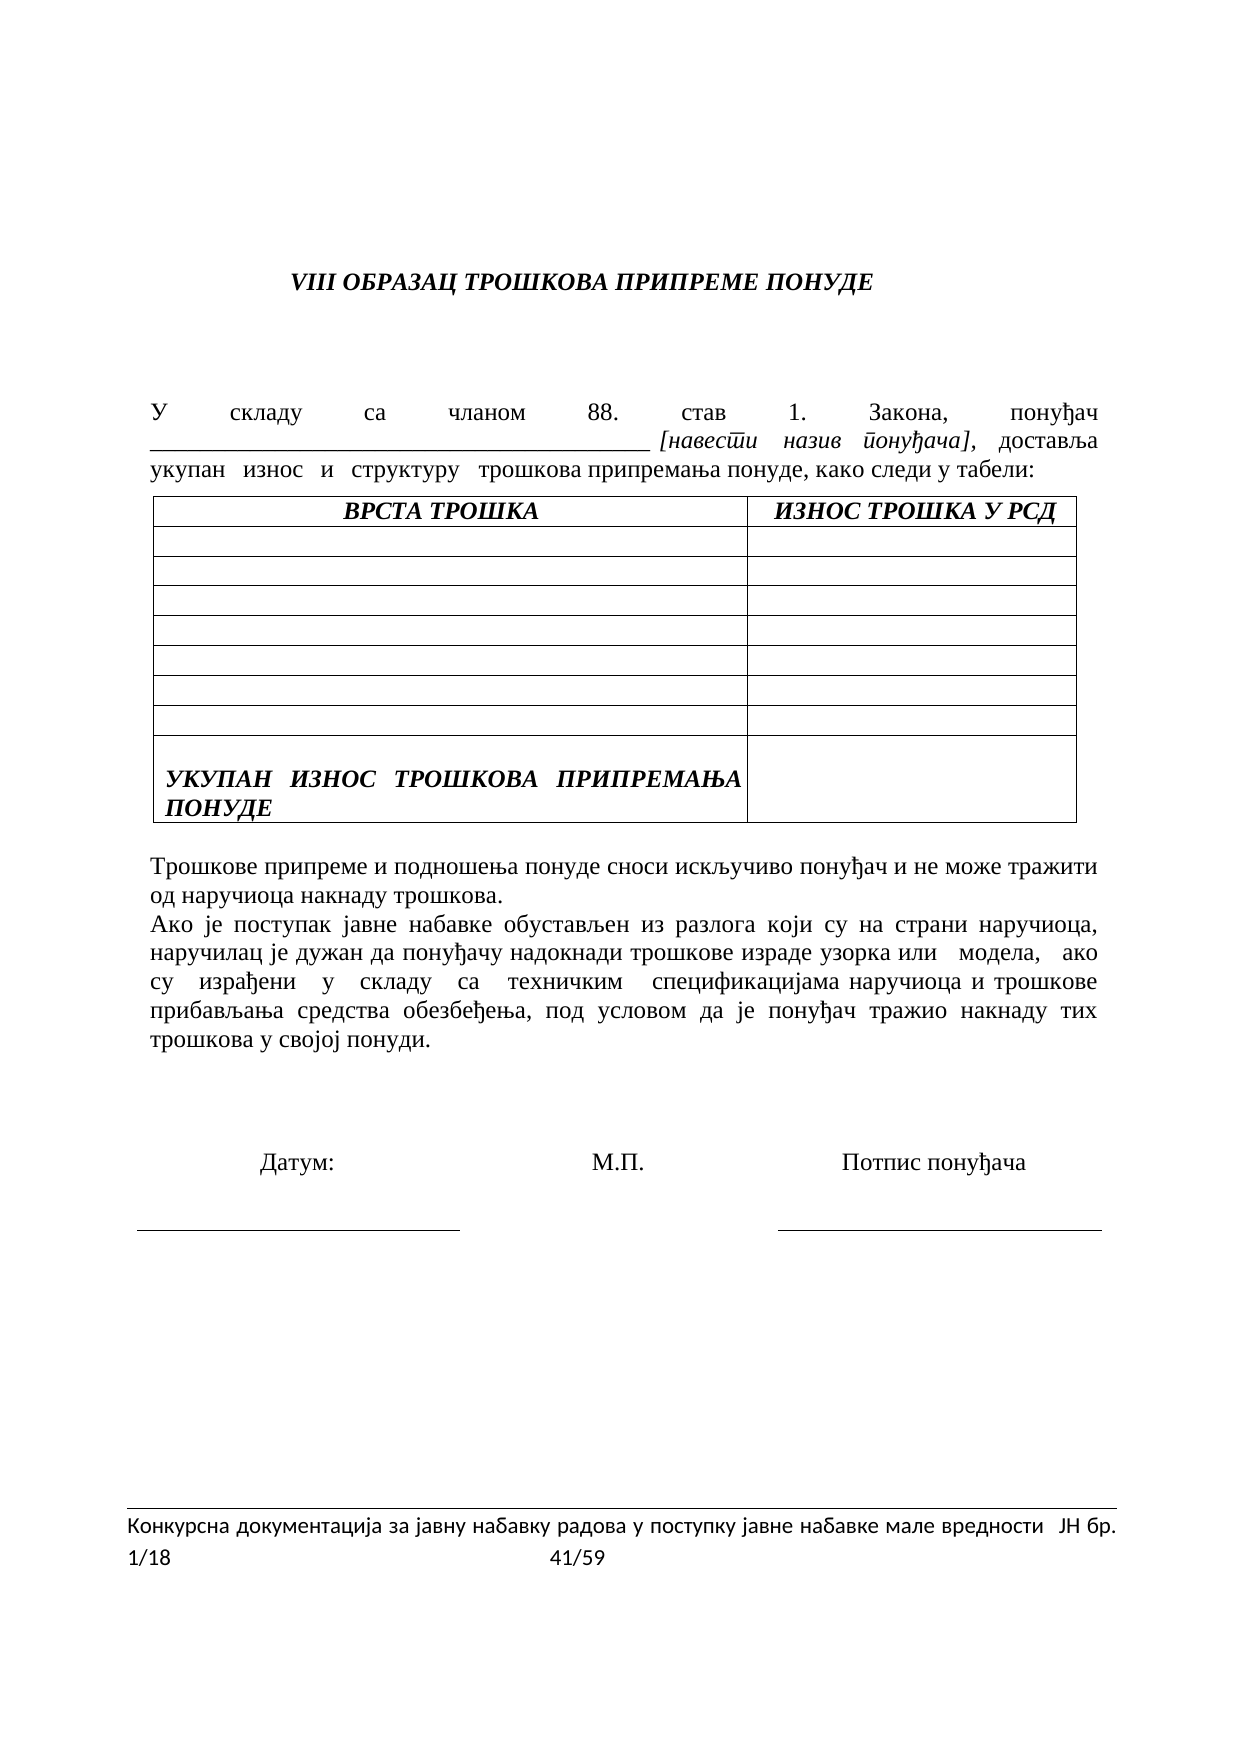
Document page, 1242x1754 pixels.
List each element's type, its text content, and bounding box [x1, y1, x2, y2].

table_cell УКУПАН ИЗНОС ТРОШКОВА ПРИПРЕМАЊА ПОНУДЕ [154, 736, 747, 822]
table_cell [748, 646, 1076, 675]
text У складу са чланом 88. став 1. Закона, понуђач ________________________________________ [навести назив понуђача], доставља укупан износ и структуру трошкова припремања понуде, како следи у табели: [150, 397, 1098, 483]
table_cell [748, 706, 1076, 735]
table_cell [154, 616, 747, 645]
table_cell [154, 646, 747, 675]
table_cell [748, 616, 1076, 645]
table_cell [748, 676, 1076, 705]
table_cell [748, 586, 1076, 615]
table_header ВРСТА ТРОШКА [154, 497, 747, 526]
text Трошкове припреме и подношења понуде сноси искључиво понуђач и не може тражити од наручиоца накнаду трошкова. [150, 851, 1098, 909]
table_cell [748, 736, 1076, 822]
text VIII ОБРАЗАЦ ТРОШКОВА ПРИПРЕМЕ ПОНУДЕ [290, 263, 1119, 296]
table_cell [154, 527, 747, 556]
text Ако је поступак јавне набавке обустављен из разлога који су на страни наручиоца, наручилац је дужан да понуђачу надокнади трошкове израде узорка или модела, ако су израђени у складу са техничким спецификацијама наручиоца и трошкове прибављања средства обезбеђења, под условом да је понуђач тражио накнаду тих трошкова у својој понуди. [150, 909, 1098, 1052]
table_cell [154, 586, 747, 615]
table_cell [154, 557, 747, 585]
table_cell [748, 527, 1076, 556]
table_cell [154, 676, 747, 705]
table_header ИЗНОС ТРОШКА У РСД [748, 497, 1076, 526]
text Датум: М.П. Потпис понуђача [260, 1147, 1119, 1176]
table_cell [154, 706, 747, 735]
table_cell [748, 557, 1076, 585]
